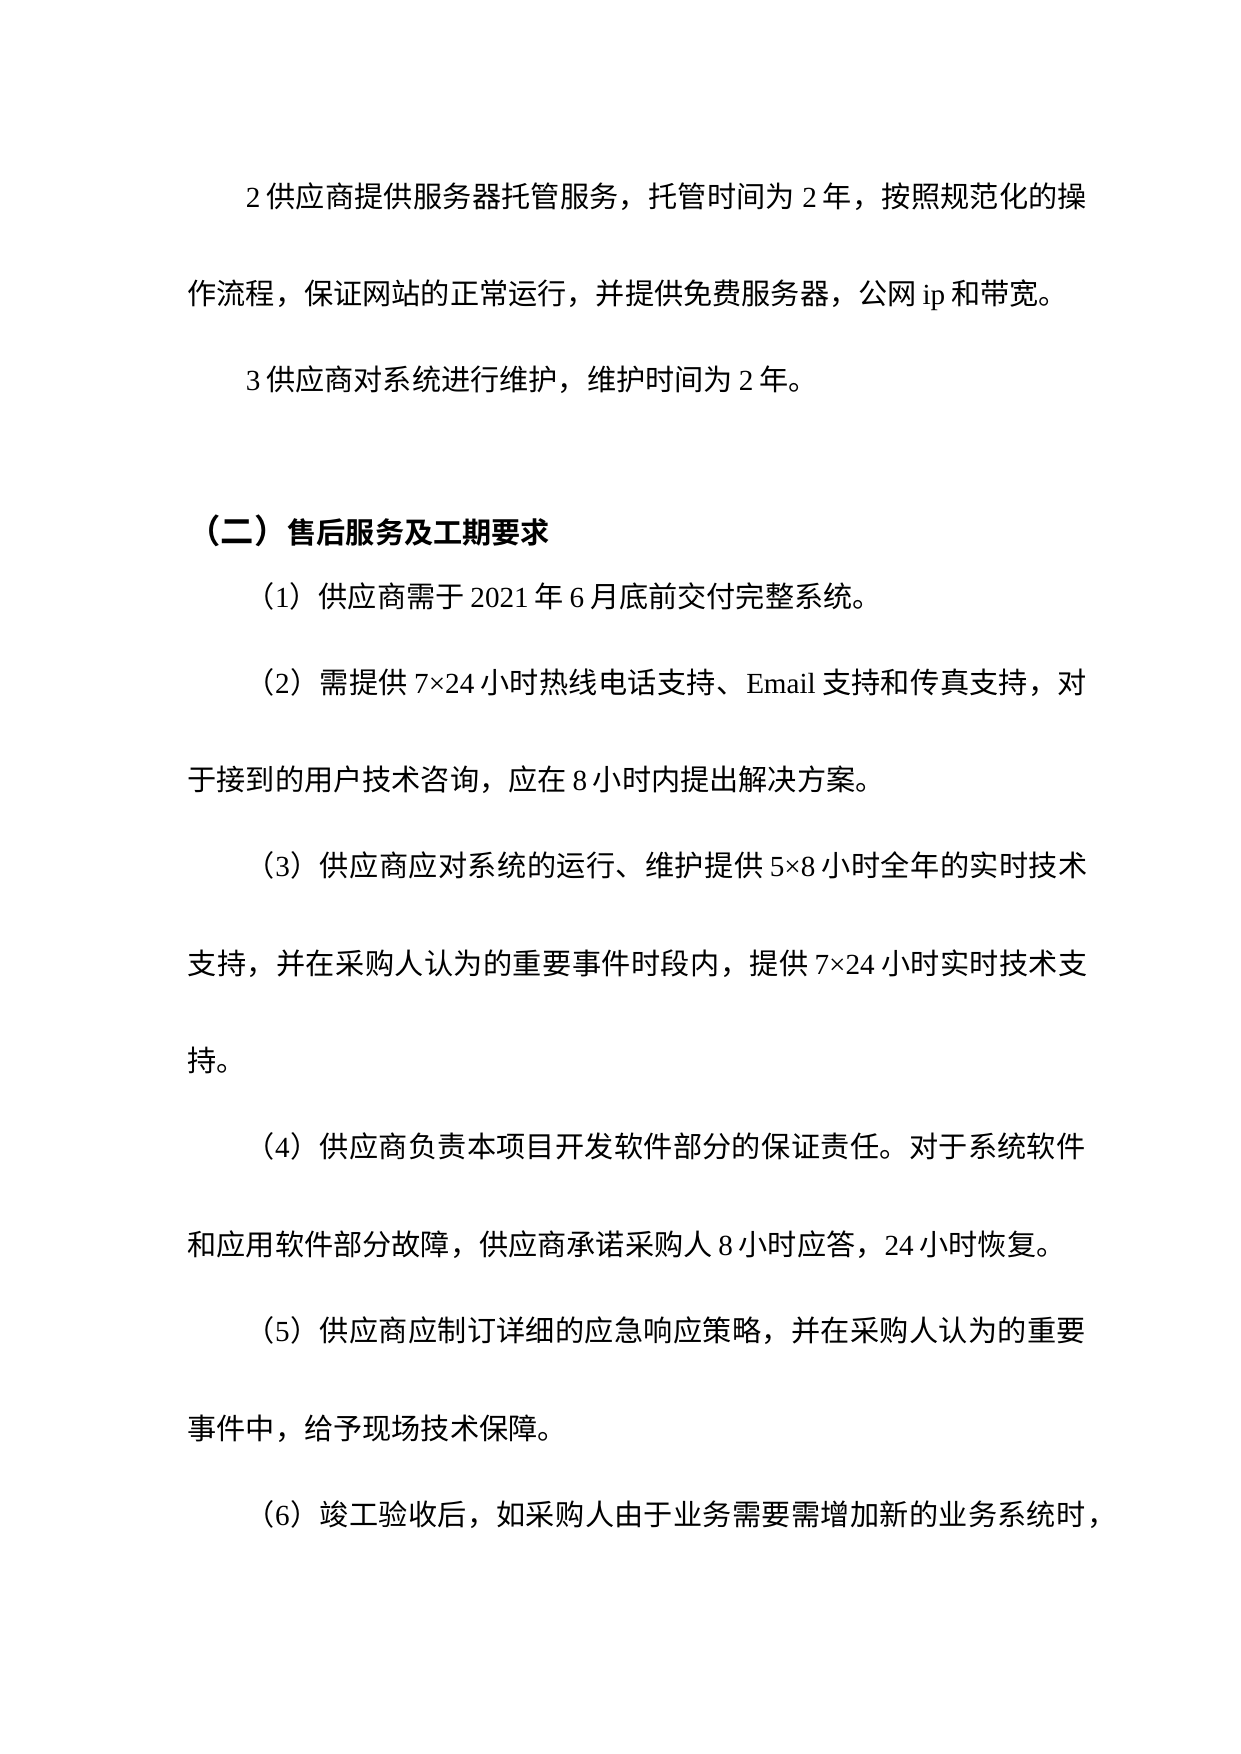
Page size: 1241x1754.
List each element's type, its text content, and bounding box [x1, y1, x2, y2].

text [187, 1480, 1087, 1545]
text （4）供应商负责本项目开发软件部分的保证责任。对于系统软件和应用软件部分故障，供应商承诺采购人8小时应答，24小时恢复。 [187, 1113, 1087, 1275]
text （二）售后服务及工期要求 [187, 497, 1087, 562]
text （2）需提供7×24小时热线电话支持、Email支持和传真支持，对于接到的用户技术咨询，应在8小时内提出解决方案。 [187, 648, 1087, 810]
text （1）供应商需于2021年6月底前交付完整系统。 [187, 562, 1087, 627]
text （3）供应商应对系统的运行、维护提供5×8小时全年的实时技术支持，并在采购人认为的重要事件时段内，提供7×24小时实时技术支持。 [187, 832, 1087, 1092]
text （5）供应商应制订详细的应急响应策略，并在采购人认为的重要事件中，给予现场技术保障。 [187, 1296, 1087, 1459]
text 2供应商提供服务器托管服务，托管时间为2年，按照规范化的操作流程，保证网站的正常运行，并提供免费服务器，公网ip和带宽。 [187, 162, 1087, 324]
text 3供应商对系统进行维护，维护时间为2年。 [187, 346, 1087, 411]
